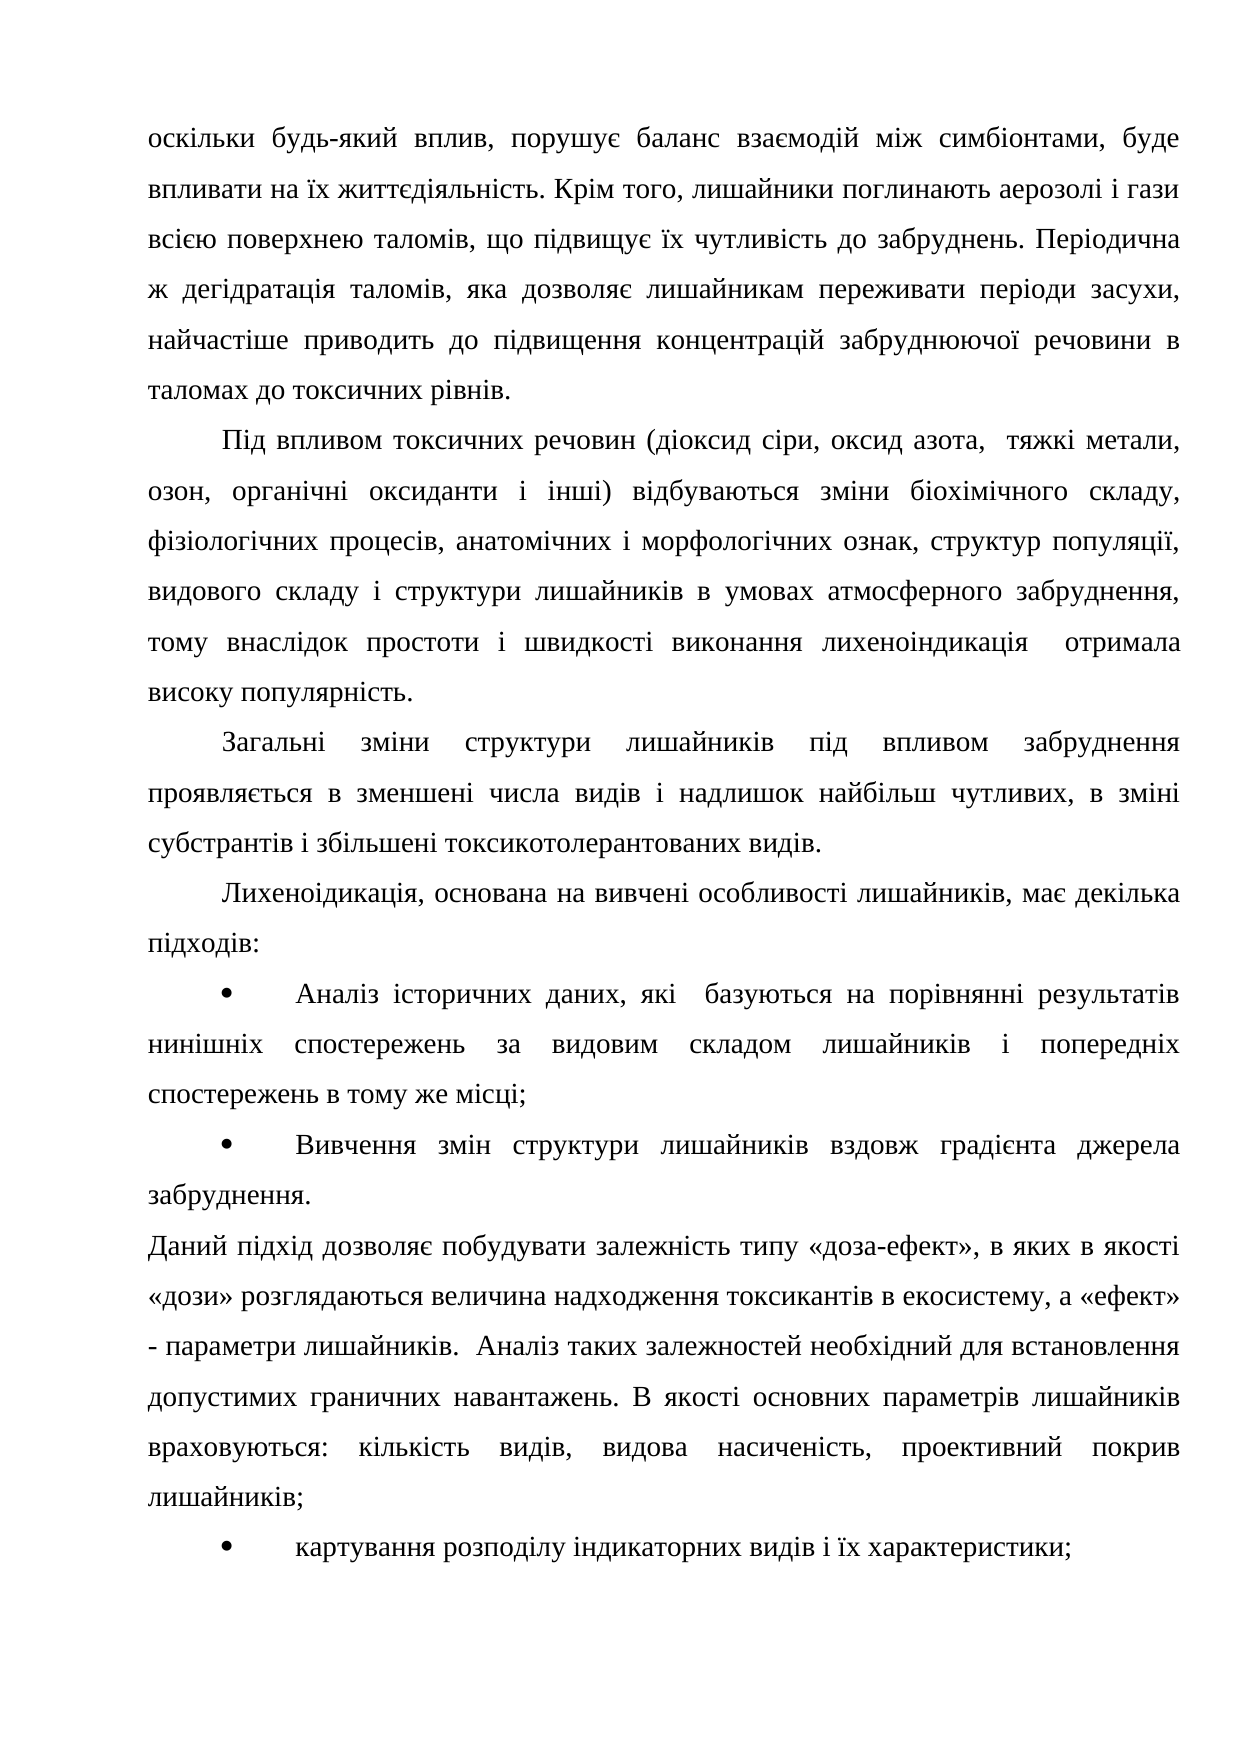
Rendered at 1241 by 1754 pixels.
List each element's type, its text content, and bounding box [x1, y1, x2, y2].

list Вивчення змін структури лишайників вздовж градієнта джерела забруднення. [148, 1127, 1181, 1211]
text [148, 121, 1181, 406]
list картування розподілу індикаторних видів і їх характеристики; [148, 1529, 1181, 1563]
text Під впливом токсичних речовин (діоксид сіри, оксид азота, тяжкі метали, озон, органічні оксиданти і інші) відбуваються зміни біохімічного складу, фізіологічних процесів, анатомічних і морфологічних ознак, структур популяції, видового складу і структури лишайників в умовах атмосферного забруднення, тому внаслідок простоти і швидкості виконання лихеноіндикація отримала високу популярність. [148, 422, 1181, 708]
list Аналіз історичних даних, які базуються на порівнянні результатів нинішніх спостережень за видовим складом лишайників і попередніх спостережень в тому же місці; [148, 976, 1181, 1110]
text Лихеноідикація, основана на вивчені особливості лишайників, має декілька підходів: [148, 875, 1181, 959]
text Загальні зміни структури лишайників під впливом забруднення проявляється в зменшені числа видів і надлишок найбільш чутливих, в зміні субстрантів і збільшені токсикотолерантованих видів. [148, 724, 1181, 858]
text Даний підхід дозволяє побудувати залежність типу «доза-ефект», в яких в якості «дози» розглядаються величина надходження токсикантів в екосистему, а «ефект» - параметри лишайників. Аналіз таких залежностей необхідний для встановлення допустимих граничних навантажень. В якості основних параметрів лишайників враховуються: кількість видів, видова насиченість, проективний покрив лишайників; [148, 1228, 1181, 1513]
